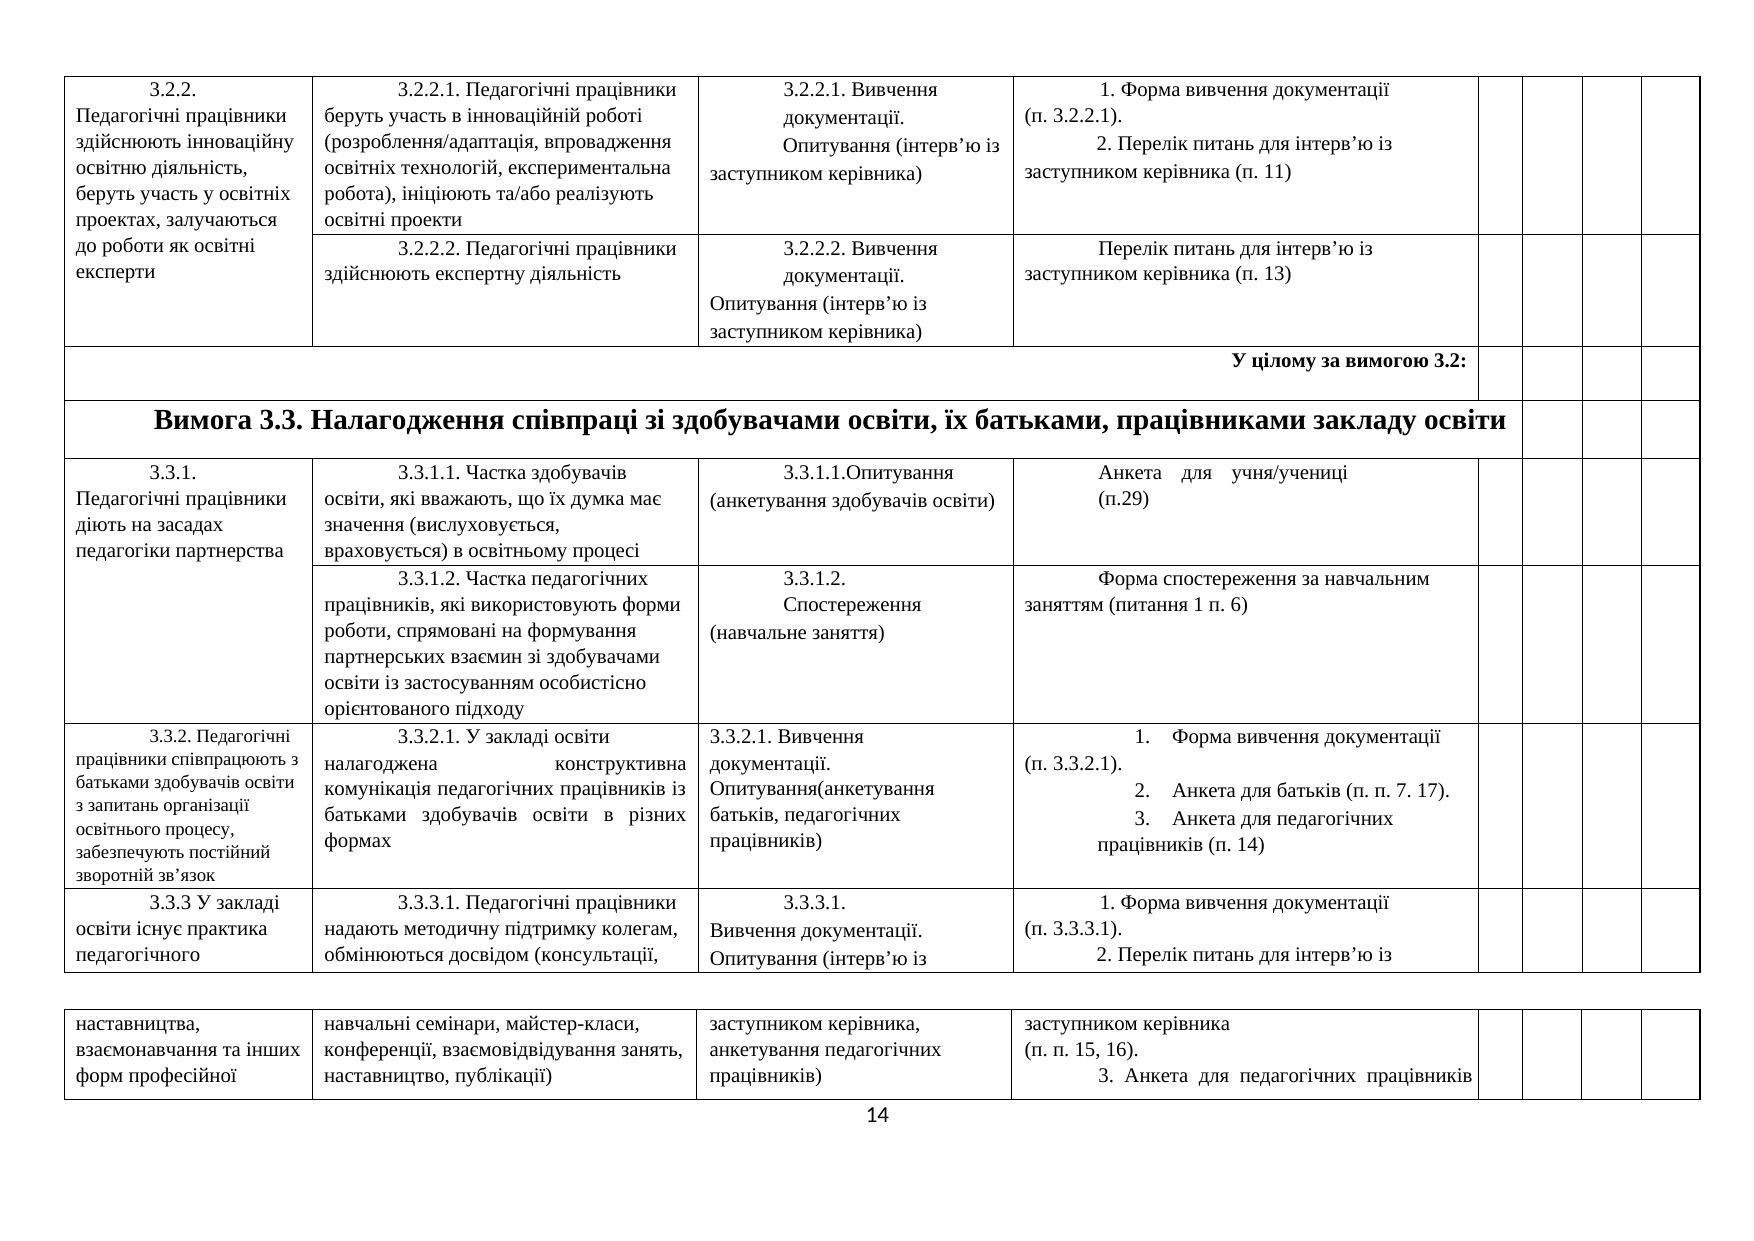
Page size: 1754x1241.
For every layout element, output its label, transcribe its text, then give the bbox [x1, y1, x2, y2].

table_cell [1479, 724, 1522, 888]
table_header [313, 1010, 696, 1099]
table_cell 3.3.1. Педагогічні працівники діють на засадах педагогіки партнерства [65, 459, 312, 723]
table_cell 3.3.2. Педагогічні працівники співпрацюють з батьками здобувачів освіти з запитань організації освітнього процесу, забезпечують постійний зворотній зв’язок [65, 724, 312, 888]
table_cell [1479, 566, 1522, 723]
table_cell 3.3.3.1. Педагогічні працівники надають методичну підтримку колегам, обмінюються досвідом (консультації, [313, 889, 698, 972]
table_cell Анкета для учня/учениці (п.29) [1014, 459, 1478, 564]
table_cell [1523, 401, 1582, 458]
table_cell [1642, 347, 1699, 400]
table_cell 3.3.2.1. Вивчення документації. Опитування(анкетування батьків, педагогічних працівників) [699, 724, 1013, 888]
table_cell [1642, 235, 1699, 346]
table_cell [1479, 77, 1522, 234]
table_cell [1583, 459, 1641, 564]
table_cell [1523, 566, 1582, 723]
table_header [65, 1010, 312, 1099]
table_cell [1583, 724, 1641, 888]
table_cell 3.3.3 У закладі освіти існує практика педагогічного [65, 889, 312, 972]
table_cell [1523, 235, 1582, 346]
table_cell [1642, 459, 1699, 564]
table_cell 3.3.1.1. Частка здобувачів освіти, які вважають, що їх думка має значення (вислуховується, враховується) в освітньому процесі [313, 459, 698, 564]
table_cell 3.3.1.2. Частка педагогічних працівників, які використовують форми роботи, спрямовані на формування партнерських взаємин зі здобувачами освіти із застосуванням особистісно орієнтованого підходу [313, 566, 698, 723]
table_cell [1583, 401, 1641, 458]
table_cell [1583, 889, 1641, 972]
table_cell 3.2.2.1. Вивчення документації. Опитування (інтерв’ю із заступником керівника) [699, 77, 1013, 234]
table_cell Вимога 3.3. Налагодження співпраці зі здобувачами освіти, їх батьками, працівниками закладу освіти [65, 401, 1522, 458]
table_cell Форма спостереження за навчальним заняттям (питання 1 п. 6) [1014, 566, 1478, 723]
table_cell [1523, 724, 1582, 888]
table_header [1523, 1010, 1581, 1099]
table_cell [1642, 889, 1699, 972]
table_cell 3.3.3.1. Вивчення документації. Опитування (інтерв’ю із [699, 889, 1013, 972]
table_cell 3.2.2.2. Педагогічні працівники здійснюють експертну діяльність [313, 235, 698, 346]
table_cell 3.2.2.2. Вивчення документації. Опитування (інтерв’ю із заступником керівника) [699, 235, 1013, 346]
table_cell Форма вивчення документації (п. 3.3.2.1). Анкета для батьків (п. п. 7. 17). Анкета для педагогічних працівників (п. 14) [1014, 724, 1478, 888]
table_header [1012, 1010, 1478, 1099]
table_cell [1642, 401, 1699, 458]
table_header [697, 1010, 1011, 1099]
table_cell [1523, 347, 1582, 400]
table_cell Форма вивчення документації (п. 3.2.2.1). Перелік питань для інтерв’ю із заступником керівника (п. 11) [1014, 77, 1478, 234]
table_header [1479, 1010, 1522, 1099]
table_cell [1479, 889, 1522, 972]
table_cell [1479, 459, 1522, 564]
table_cell Форма вивчення документації (п. 3.3.3.1). Перелік питань для інтерв’ю із [1014, 889, 1478, 972]
table_cell [1479, 235, 1522, 346]
table_cell [1642, 724, 1699, 888]
table_cell [1523, 77, 1582, 234]
table_cell [1583, 347, 1641, 400]
table_cell 3.3.1.2. Спостереження (навчальне заняття) [699, 566, 1013, 723]
table_cell Перелік питань для інтерв’ю із заступником керівника (п. 13) [1014, 235, 1478, 346]
table_cell [1523, 459, 1582, 564]
table_cell 3.3.2.1. У закладі освіти налагоджена конструктивна комунікація педагогічних працівників із батьками здобувачів освіти в різних формах [313, 724, 698, 888]
table_cell [1479, 347, 1522, 400]
table_cell 3.2.2.1. Педагогічні працівники беруть участь в інноваційній роботі (розроблення/адаптація, впровадження освітніх технологій, експериментальна робота), ініціюють та/або реалізують освітні проекти [313, 77, 698, 234]
table_cell 3.2.2. Педагогічні працівники здійснюють інноваційну освітню діяльність, беруть участь у освітніх проектах, залучаються до роботи як освітні експерти [65, 77, 312, 346]
table_header [1582, 1010, 1641, 1099]
table_cell [1583, 566, 1641, 723]
table_cell У цілому за вимогою 3.2: [65, 347, 1478, 400]
table_cell [1583, 235, 1641, 346]
table_header [1642, 1010, 1699, 1099]
table_cell [1642, 77, 1699, 234]
table_cell 3.3.1.1.Опитування (анкетування здобувачів освіти) [699, 459, 1013, 564]
table_cell [1642, 566, 1699, 723]
table_cell [1583, 77, 1641, 234]
table_cell [1523, 889, 1582, 972]
